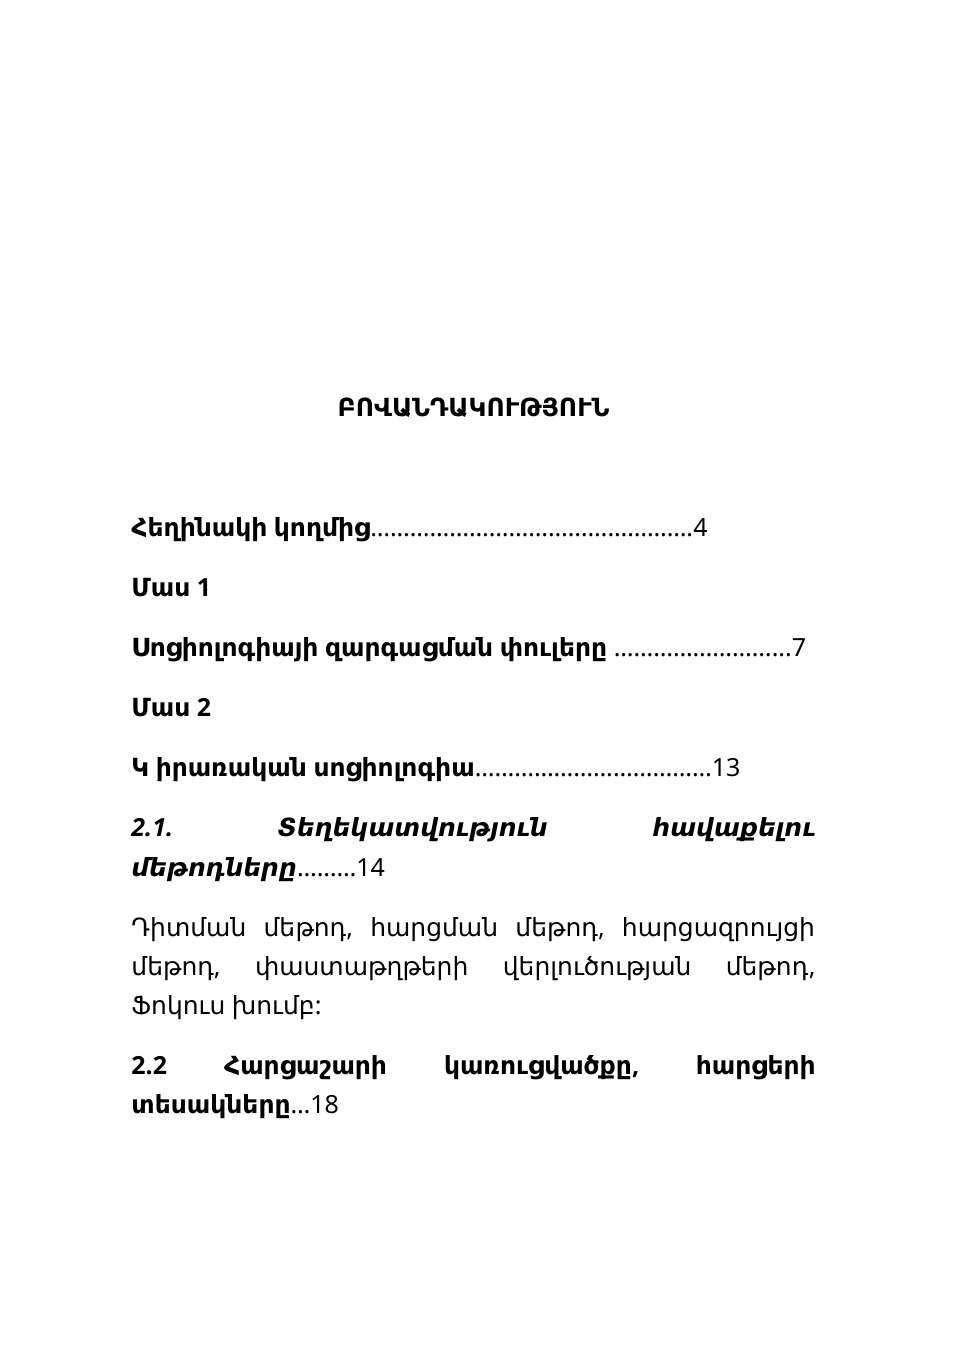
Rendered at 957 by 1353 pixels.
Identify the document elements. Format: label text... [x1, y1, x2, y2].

text Հեղինակի կողմից………………………………………….4 [131, 510, 816, 544]
text Դիտման մեթոդ, հարցման մեթոդ, հարցազրույցի մեթոդ, փաստաթղթերի վերլուծության մեթոդ, Ֆոկուս խումբ: [131, 909, 816, 1022]
text 2.1. Տեղեկատվություն հավաքելու մեթոդները………14 [131, 810, 816, 883]
text Մաս 1 [131, 570, 816, 604]
text ԲՈՎԱՆԴԱԿՈՒԹՅՈՒՆ [131, 390, 816, 424]
text Մաս 2 [131, 690, 816, 724]
text Կ իրառական սոցիոլոգիա………………………………13 [131, 750, 816, 784]
text 2.2 Հարցաշարի կառուցվածքը, հարցերի տեսակները…18 [131, 1047, 816, 1121]
text Սոցիոլոգիայի զարգացման փուլերը ……………………...7 [131, 630, 816, 664]
